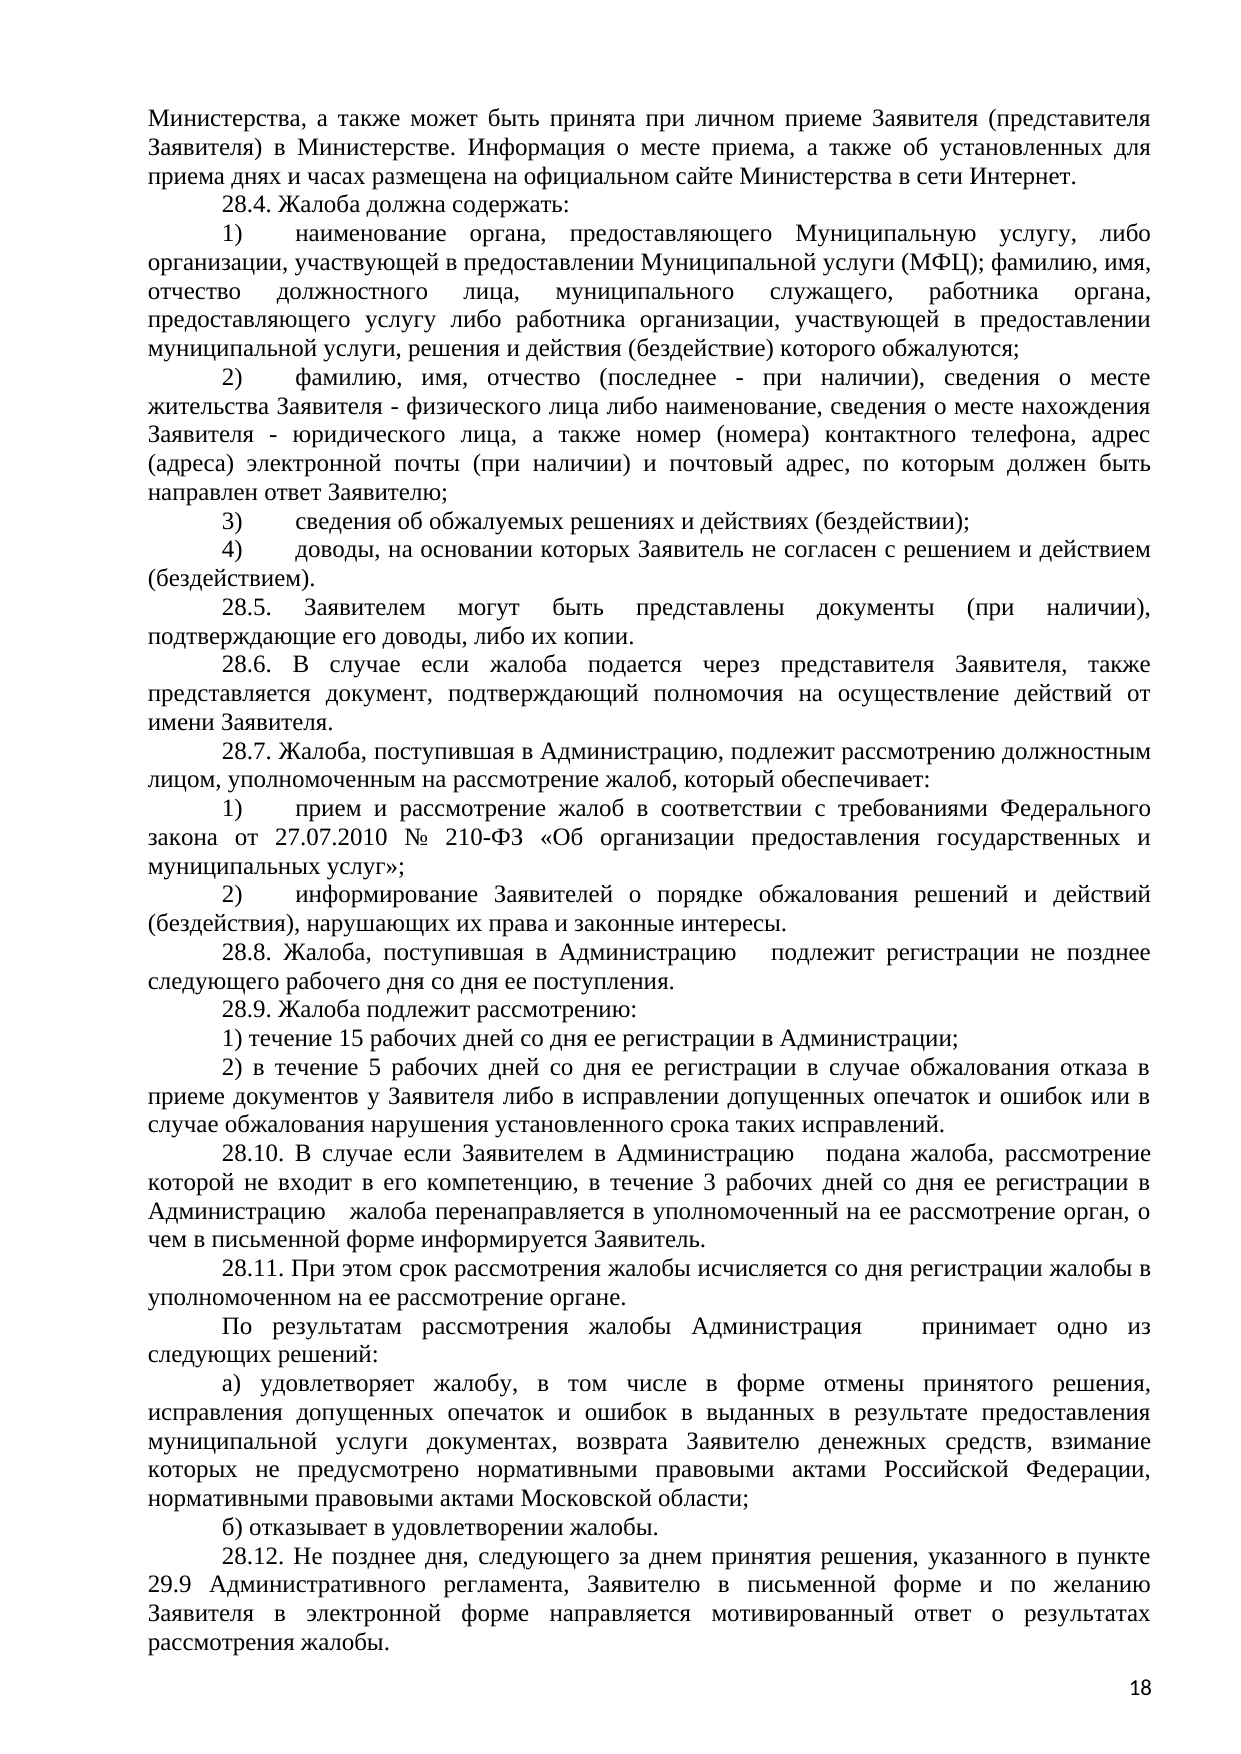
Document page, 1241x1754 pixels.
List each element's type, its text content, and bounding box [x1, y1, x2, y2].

text 1) течение 15 рабочих дней со дня ее регистрации в Администрации; [148, 1023, 1152, 1052]
text 28.6. В случае если жалоба подается через представителя Заявителя, также представляется документ, подтверждающий полномочия на осуществление действий от имени Заявителя. [148, 649, 1152, 736]
list 28.4. Жалоба должна содержать: [148, 189, 1152, 218]
list информирование Заявителей о порядке обжалования решений и действий (бездействия), нарушающих их права и законные интересы. [148, 879, 1152, 937]
list 28.7. Жалоба, поступившая в Администрацию, подлежит рассмотрению должностным лицом, уполномоченным на рассмотрение жалоб, который обеспечивает: [148, 736, 1152, 793]
list фамилию, имя, отчество (последнее - при наличии), сведения о месте жительства Заявителя - физического лица либо наименование, сведения о месте нахождения Заявителя - юридического лица, а также номер (номера) контактного телефона, адрес (адреса) электронной почты (при наличии) и почтовый адрес, по которым должен быть направлен ответ Заявителю; [148, 362, 1152, 506]
text б) отказывает в удовлетворении жалобы. [148, 1512, 1152, 1541]
list По результатам рассмотрения жалобы Администрация принимает одно из следующих решений: [148, 1311, 1152, 1368]
text 2) в течение 5 рабочих дней со дня ее регистрации в случае обжалования отказа в приеме документов у Заявителя либо в исправлении допущенных опечаток и ошибок или в случае обжалования нарушения установленного срока таких исправлений. [148, 1052, 1152, 1138]
list 28.8. Жалоба, поступившая в Администрацию подлежит регистрации не позднее следующего рабочего дня со дня ее поступления. [148, 937, 1152, 994]
text 28.9. Жалоба подлежит рассмотрению: [148, 994, 1152, 1023]
list а) удовлетворяет жалобу, в том числе в форме отмены принятого решения, исправления допущенных опечаток и ошибок в выданных в результате предоставления муниципальной услуги документах, возврата Заявителю денежных средств, взимание которых не предусмотрено нормативными правовыми актами Российской Федерации, нормативными правовыми актами Московской области; [148, 1368, 1152, 1512]
list 28.10. В случае если Заявителем в Администрацию подана жалоба, рассмотрение которой не входит в его компетенцию, в течение 3 рабочих дней со дня ее регистрации в Администрацию жалоба перенаправляется в уполномоченный на ее рассмотрение орган, о чем в письменной форме информируется Заявитель. [148, 1138, 1152, 1253]
list 28.12. Не позднее дня, следующего за днем принятия решения, указанного в пункте 29.9 Административного регламента, Заявителю в письменной форме и по желанию Заявителя в электронной форме направляется мотивированный ответ о результатах рассмотрения жалобы. [148, 1541, 1152, 1656]
list наименование органа, предоставляющего Муниципальную услугу, либо организации, участвующей в предоставлении Муниципальной услуги (МФЦ); фамилию, имя, отчество должностного лица, муниципального служащего, работника органа, предоставляющего услугу либо работника организации, участвующей в предоставлении муниципальной услуги, решения и действия (бездействие) которого обжалуются; [148, 218, 1152, 362]
list доводы, на основании которых Заявитель не согласен с решением и действием (бездействием). [148, 534, 1152, 592]
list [148, 103, 1152, 189]
list сведения об обжалуемых решениях и действиях (бездействии); [148, 506, 1152, 534]
list прием и рассмотрение жалоб в соответствии с требованиями Федерального закона от 27.07.2010 № 210-ФЗ «Об организации предоставления государственных и муниципальных услуг»; [148, 793, 1152, 879]
text 28.5. Заявителем могут быть представлены документы (при наличии), подтверждающие его доводы, либо их копии. [148, 592, 1152, 649]
text 28.11. При этом срок рассмотрения жалобы исчисляется со дня регистрации жалобы в уполномоченном на ее рассмотрение органе. [148, 1253, 1152, 1311]
